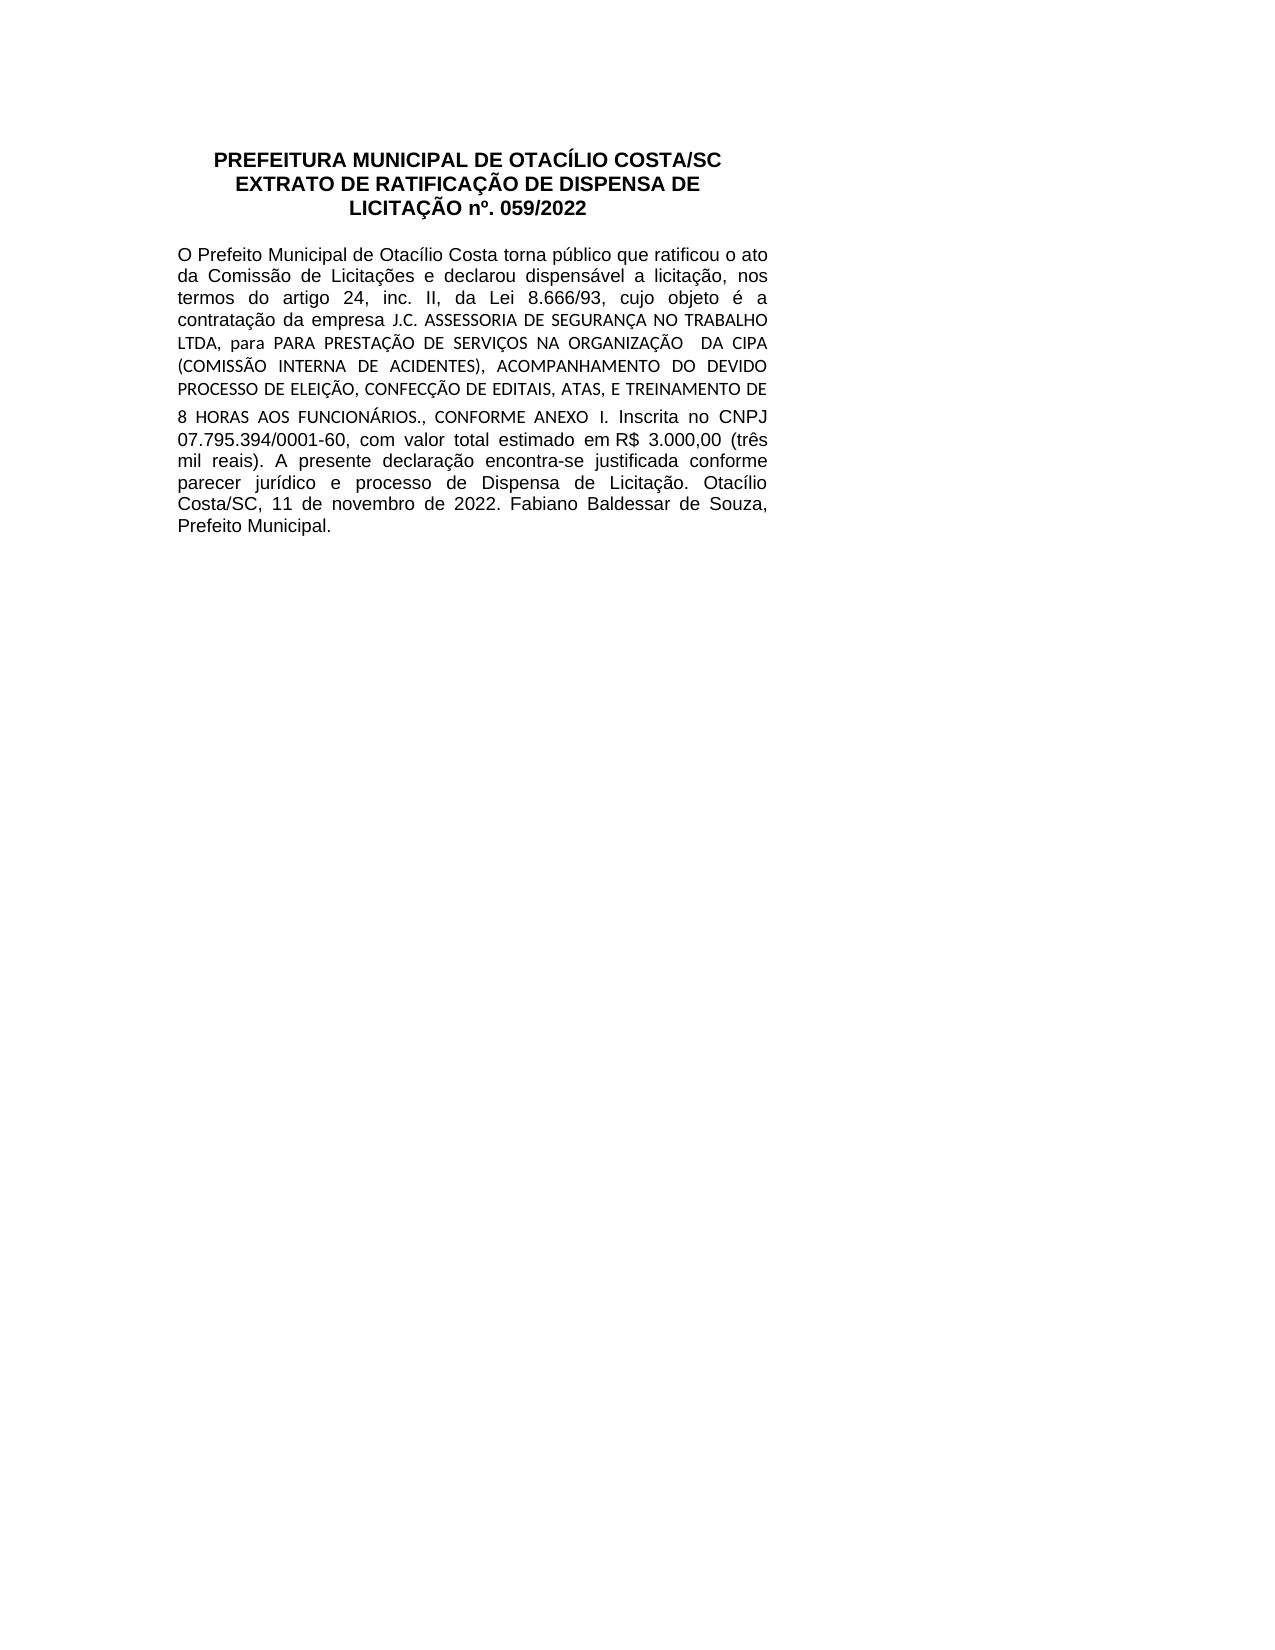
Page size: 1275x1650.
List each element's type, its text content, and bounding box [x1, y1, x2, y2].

text O Prefeito Municipal de Otacílio Costa torna público que ratificou o ato da Comissão de Licitações e declarou dispensável a licitação, nos termos do artigo 24, inc. II, da Lei 8.666/93, cujo objeto é a contratação da empresa J.C. ASSESSORIA DE SEGURANÇA NO TRABALHO LTDA, para PARA PRESTAÇÃO DE SERVIÇOS NA ORGANIZAÇÃO DA CIPA (COMISSÃO INTERNA DE ACIDENTES), ACOMPANHAMENTO DO DEVIDO PROCESSO DE ELEIÇÃO, CONFECÇÃO DE EDITAIS, ATAS, E TREINAMENTO DE 8 HORAS AOS FUNCIONÁRIOS., CONFORME ANEXO I. Inscrita no CNPJ 07.795.394/0001-60, com valor total estimado em R$ 3.000,00 (três mil reais). A presente declaração encontra-se justificada conforme parecer jurídico e processo de Dispensa de Licitação. Otacílio Costa/SC, 11 de novembro de 2022. Fabiano Baldessar de Souza, Prefeito Municipal. [177, 243, 768, 536]
text EXTRATO DE RATIFICAÇÃO DE DISPENSA DE LICITAÇÃO nº. 059/2022 [177, 172, 758, 219]
text PREFEITURA MUNICIPAL DE OTACÍLIO COSTA/SC [177, 148, 758, 172]
